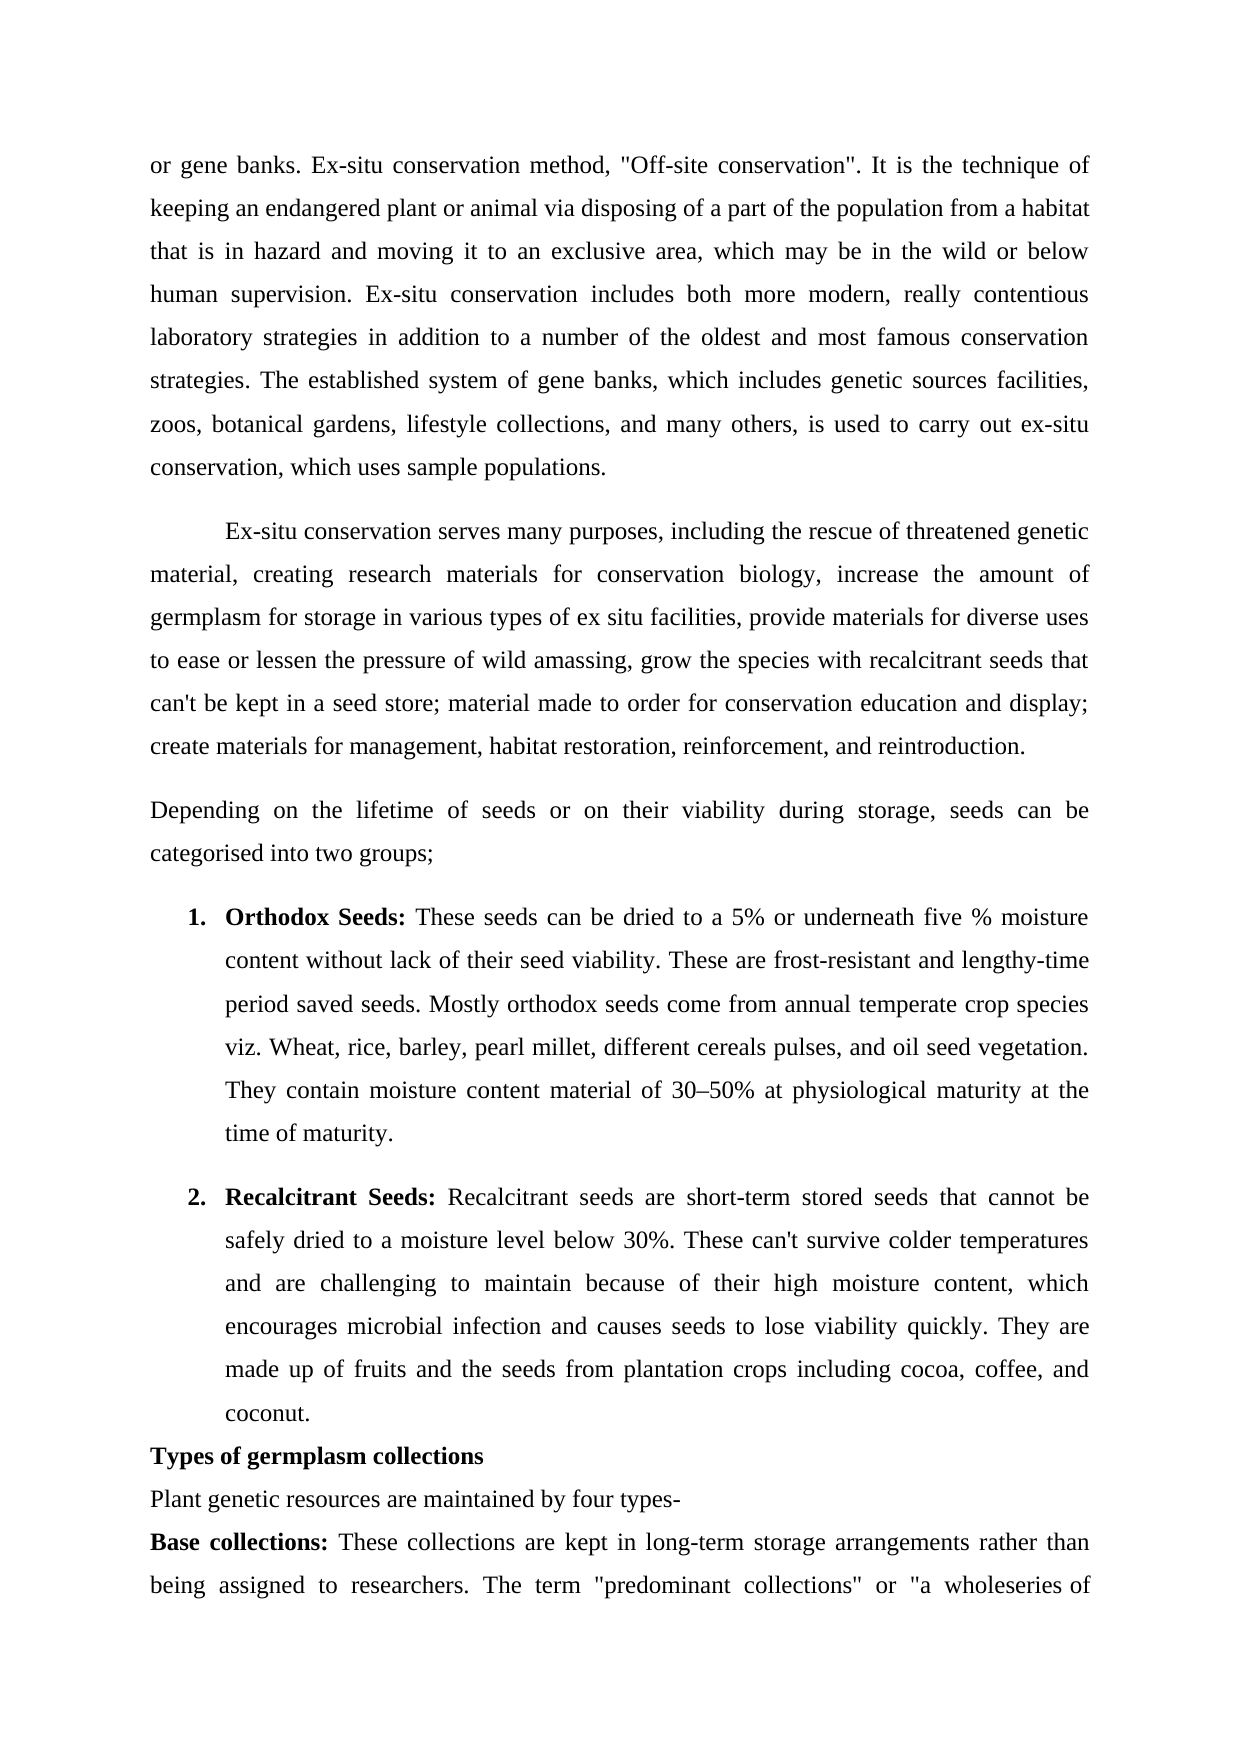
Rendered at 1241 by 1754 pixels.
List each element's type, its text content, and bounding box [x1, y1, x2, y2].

list Orthodox Seeds: These seeds can be dried to a 5% or underneath five % moisture content without lack of their seed viability. These are frost-resistant and lengthy-time period saved seeds. Mostly orthodox seeds come from annual temperate crop species viz. Wheat, rice, barley, pearl millet, different cereals pulses, and oil seed vegetation. They contain moisture content material of 30–50% at physiological maturity at the time of maturity. [187, 902, 1090, 1147]
text Types of germplasm collections [150, 1441, 1090, 1469]
text Ex-situ conservation serves many purposes, including the rescue of threatened genetic material, creating research materials for conservation biology, increase the amount of germplasm for storage in various types of ex situ facilities, provide materials for diverse uses to ease or lessen the pressure of wild amassing, grow the species with recalcitrant seeds that can't be kept in a seed store; material made to order for conservation education and display; create materials for management, habitat restoration, reinforcement, and reintroduction. [150, 516, 1090, 760]
list Recalcitrant Seeds: Recalcitrant seeds are short-term stored seeds that cannot be safely dried to a moisture level below 30%. These can't survive colder temperatures and are challenging to maintain because of their high moisture content, which encourages microbial infection and causes seeds to lose viability quickly. They are made up of fruits and the seeds from plantation crops including cocoa, coffee, and coconut. [187, 1182, 1090, 1426]
text Depending on the lifetime of seeds or on their viability during storage, seeds can be categorised into two groups; [150, 795, 1090, 867]
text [150, 150, 1090, 481]
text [150, 1527, 1090, 1599]
text Plant genetic resources are maintained by four types- [150, 1484, 1090, 1513]
